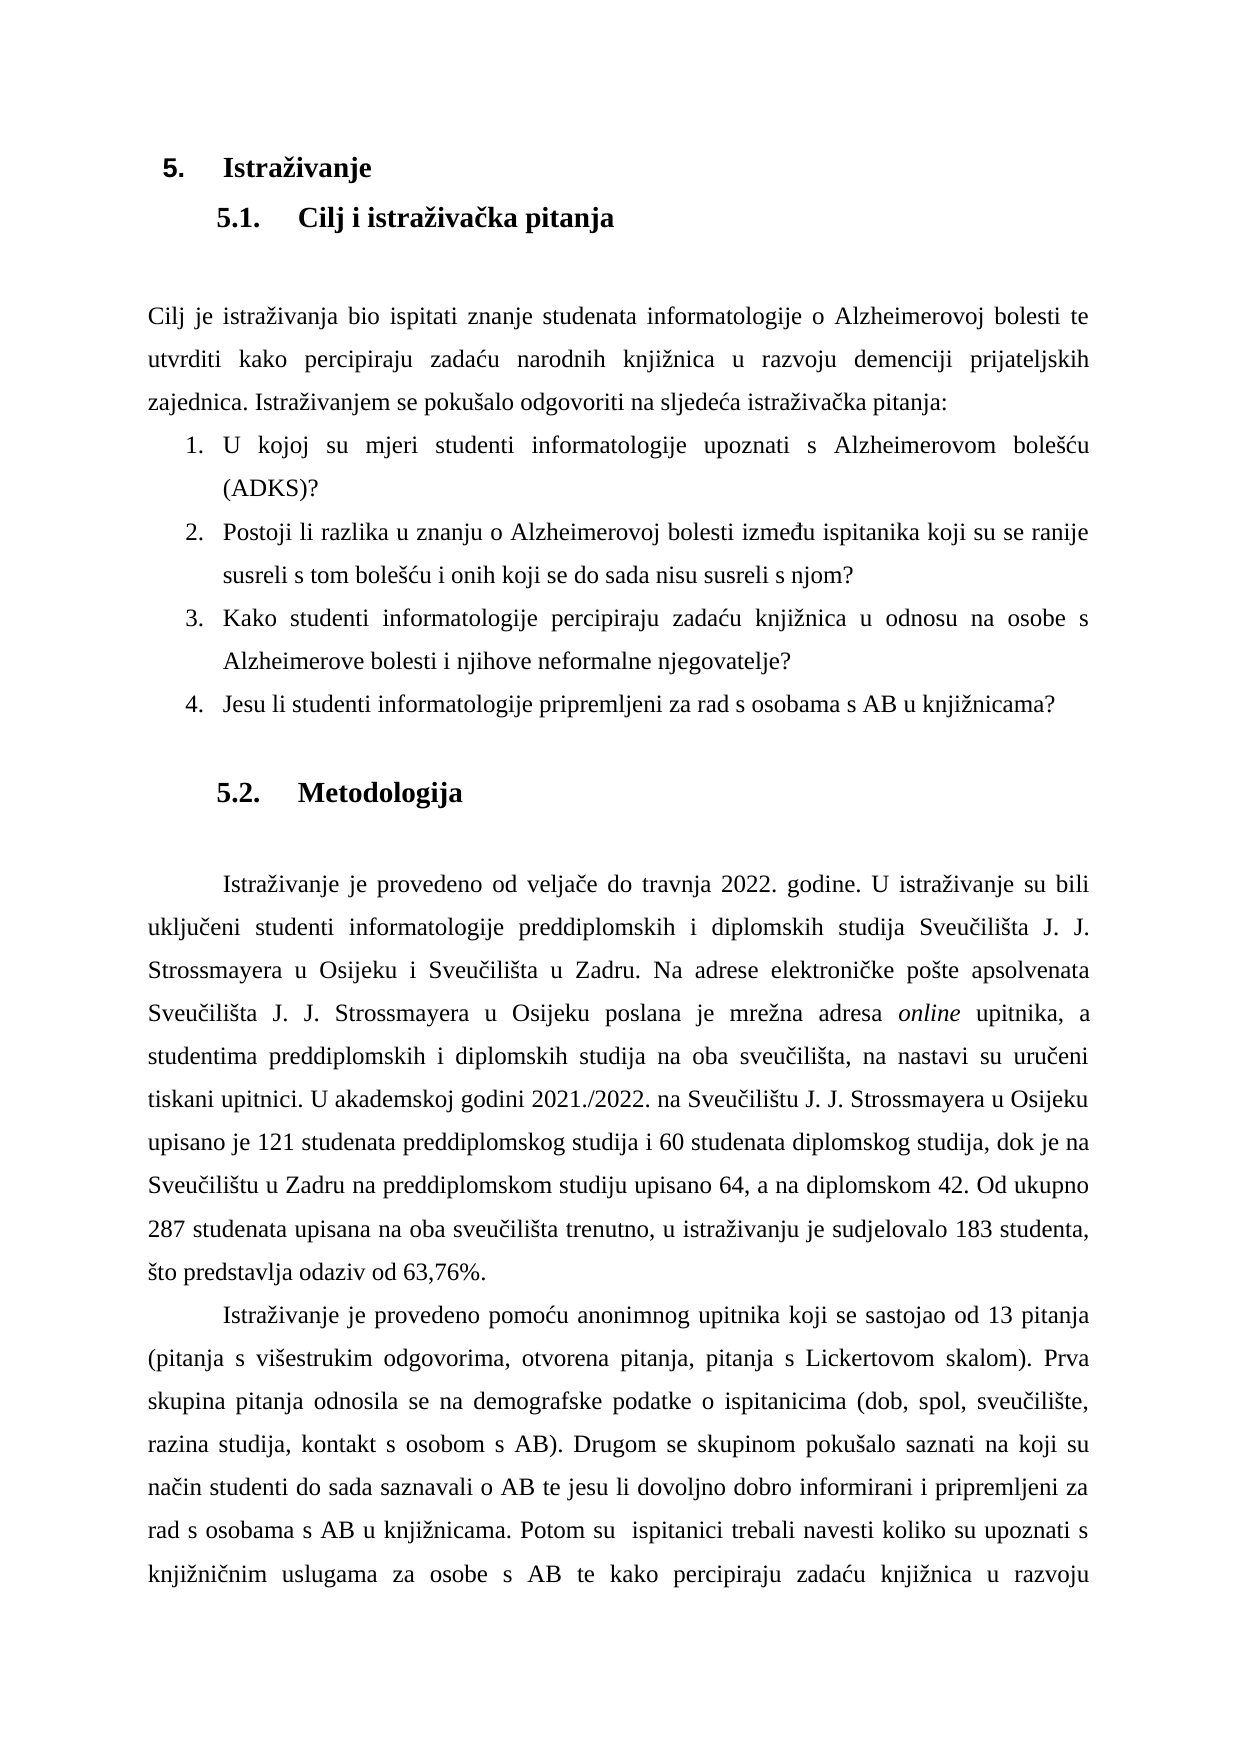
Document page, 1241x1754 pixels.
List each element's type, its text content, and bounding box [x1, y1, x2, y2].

text Cilj je istraživanja bio ispitati znanje studenata informatologije o Alzheimerovoj bolesti te utvrditi kako percipiraju zadaću narodnih knjižnica u razvoju demenciji prijateljskih zajednica. Istraživanjem se pokušalo odgovoriti na sljedeća istraživačka pitanja: [148, 301, 1090, 416]
text Istraživanje je provedeno od veljače do travnja 2022. godine. U istraživanje su bili uključeni studenti informatologije preddiplomskih i diplomskih studija Sveučilišta J. J. Strossmayera u Osijeku i Sveučilišta u Zadru. Na adrese elektroničke pošte apsolvenata Sveučilišta J. J. Strossmayera u Osijeku poslana je mrežna adresa online upitnika, a studentima preddiplomskih i diplomskih studija na oba sveučilišta, na nastavi su uručeni tiskani upitnici. U akademskoj godini 2021./2022. na Sveučilištu J. J. Strossmayera u Osijeku upisano je 121 studenata preddiplomskog studija i 60 studenata diplomskog studija, dok je na Sveučilištu u Zadru na preddiplomskom studiju upisano 64, a na diplomskom 42. Od ukupno 287 studenata upisana na oba sveučilišta trenutno, u istraživanju je sudjelovalo 183 studenta, što predstavlja odaziv od 63,76%. [148, 869, 1090, 1286]
list Cilj i istraživačka pitanja [260, 200, 1090, 234]
list Istraživanje [185, 150, 1090, 183]
list Postoji li razlika u znanju o Alzheimerovoj bolesti između ispitanika koji su se ranije susreli s tom bolešću i onih koji se do sada nisu susreli s njom? [185, 517, 1090, 588]
list Kako studenti informatologije percipiraju zadaću knjižnica u odnosu na osobe s Alzheimerove bolesti i njihove neformalne njegovatelje? [185, 603, 1090, 675]
list Metodologija [260, 775, 1090, 809]
list Jesu li studenti informatologije pripremljeni za rad s osobama s AB u knjižnicama? [185, 689, 1090, 718]
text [148, 1300, 1090, 1587]
list U kojoj su mjeri studenti informatologije upoznati s Alzheimerovom bolešću (ADKS)? [185, 430, 1090, 502]
